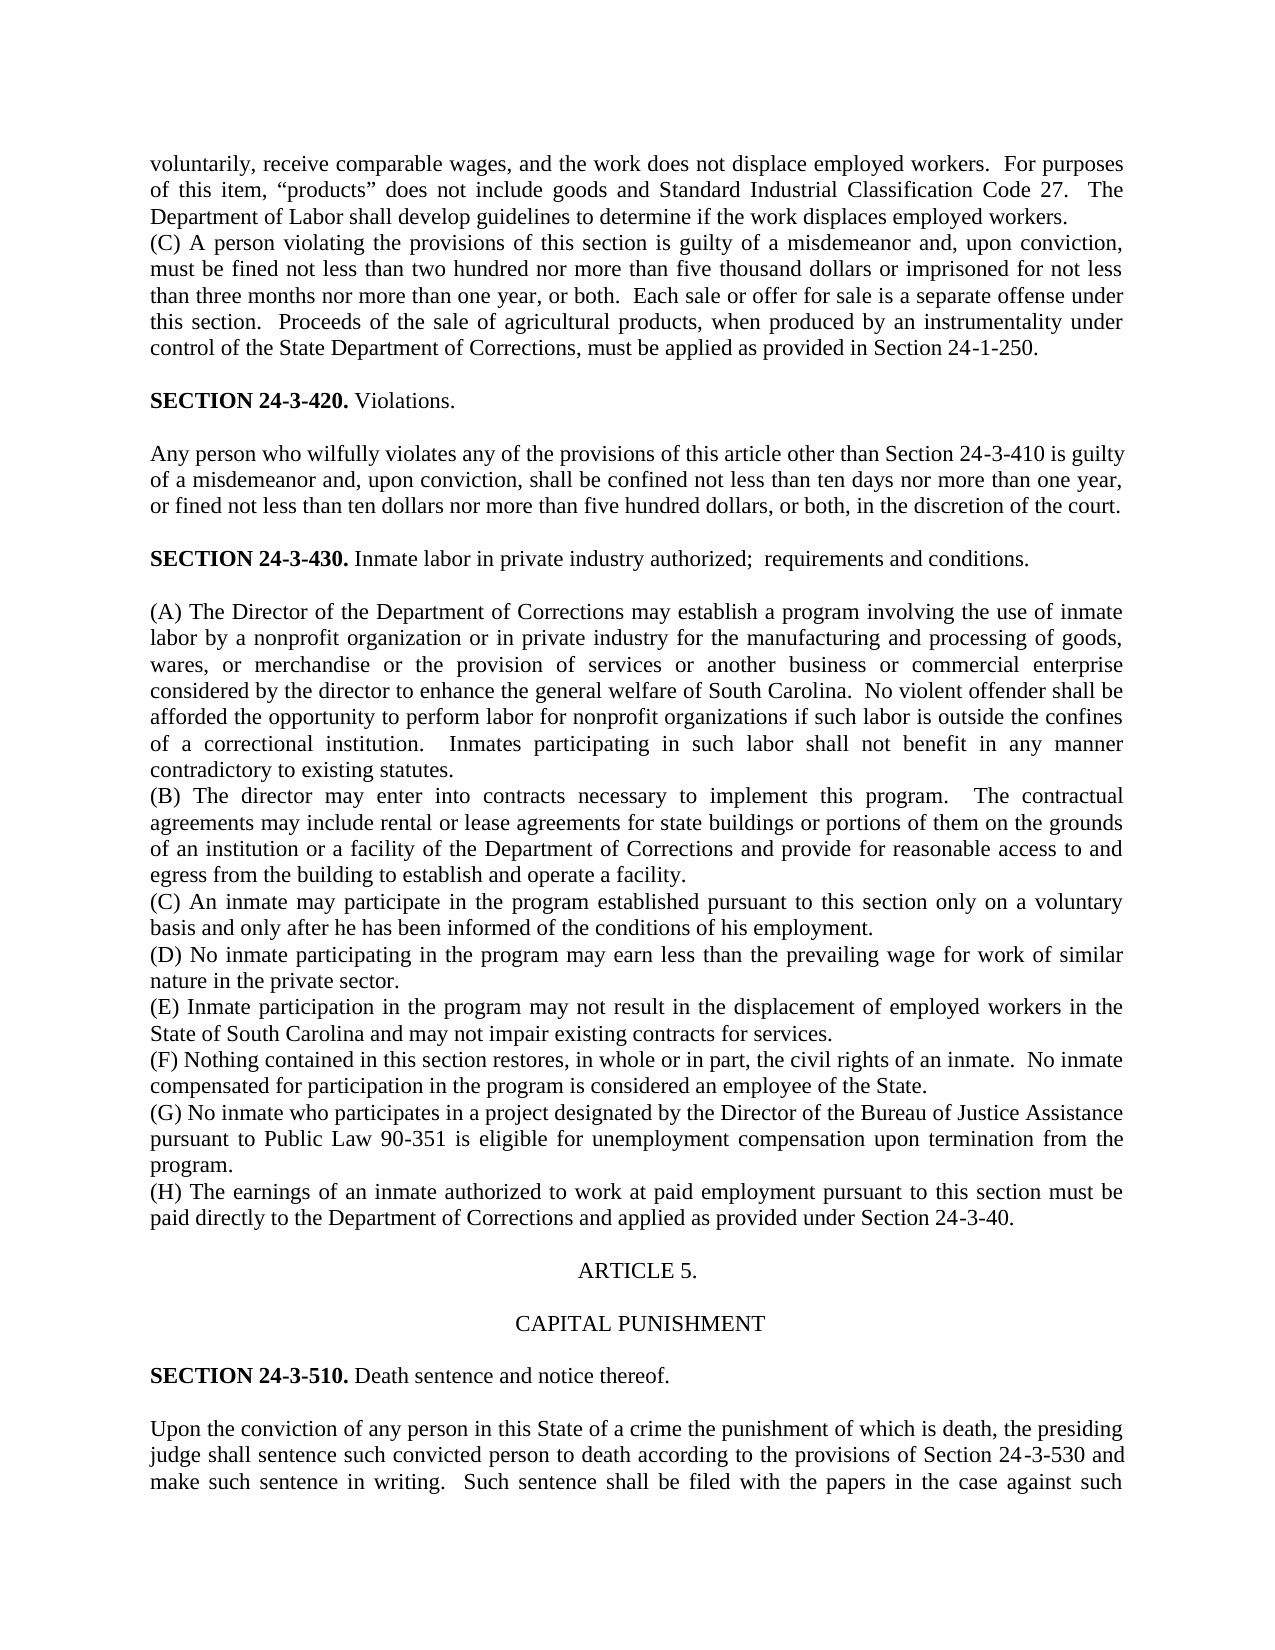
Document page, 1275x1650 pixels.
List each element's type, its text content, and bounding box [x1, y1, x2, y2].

text Any person who wilfully violates any of the provisions of this article other than Section 24-3-410 is guilty of a misdemeanor and, upon conviction, shall be confined not less than ten days nor more than one year, or fined not less than ten dollars nor more than five hundred dollars, or both, in the discretion of the court. [150, 440, 1125, 519]
text (G) No inmate who participates in a project designated by the Director of the Bureau of Justice Assistance pursuant to Public Law 90-351 is eligible for unemployment compensation upon termination from the program. [150, 1099, 1125, 1178]
text (D) No inmate participating in the program may earn less than the prevailing wage for work of similar nature in the private sector. [150, 941, 1125, 993]
text (A) The Director of the Department of Corrections may establish a program involving the use of inmate labor by a nonprofit organization or in private industry for the manufacturing and processing of goods, wares, or merchandise or the provision of services or another business or commercial enterprise considered by the director to enhance the general welfare of South Carolina. No violent offender shall be afforded the opportunity to perform labor for nonprofit organizations if such labor is outside the confines of a correctional institution. Inmates participating in such labor shall not benefit in any manner contradictory to existing statutes. [150, 598, 1125, 782]
text (E) Inmate participation in the program may not result in the displacement of employed workers in the State of South Carolina and may not impair existing contracts for services. [150, 993, 1125, 1046]
text CAPITAL PUNISHMENT [150, 1309, 1125, 1336]
text (B) The director may enter into contracts necessary to implement this program. The contractual agreements may include rental or lease agreements for state buildings or portions of them on the grounds of an institution or a facility of the Department of Corrections and provide for reasonable access to and egress from the building to establish and operate a facility. [150, 782, 1125, 888]
text SECTION 24-3-510. Death sentence and notice thereof. [150, 1362, 1125, 1389]
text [150, 1415, 1125, 1494]
text (C) An inmate may participate in the program established pursuant to this section only on a voluntary basis and only after he has been informed of the conditions of his employment. [150, 888, 1125, 941]
text (H) The earnings of an inmate authorized to work at paid employment pursuant to this section must be paid directly to the Department of Corrections and applied as provided under Section 24-3-40. [150, 1178, 1125, 1231]
text ARTICLE 5. [150, 1257, 1125, 1283]
text SECTION 24-3-430. Inmate labor in private industry authorized; requirements and conditions. [150, 545, 1125, 572]
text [150, 150, 1125, 229]
text SECTION 24-3-420. Violations. [150, 387, 1125, 413]
text (F) Nothing contained in this section restores, in whole or in part, the civil rights of an inmate. No inmate compensated for participation in the program is considered an employee of the State. [150, 1046, 1125, 1099]
text (C) A person violating the provisions of this section is guilty of a misdemeanor and, upon conviction, must be fined not less than two hundred nor more than five thousand dollars or imprisoned for not less than three months nor more than one year, or both. Each sale or offer for sale is a separate offense under this section. Proceeds of the sale of agricultural products, when produced by an instrumentality under control of the State Department of Corrections, must be applied as provided in Section 24-1-250. [150, 229, 1125, 361]
